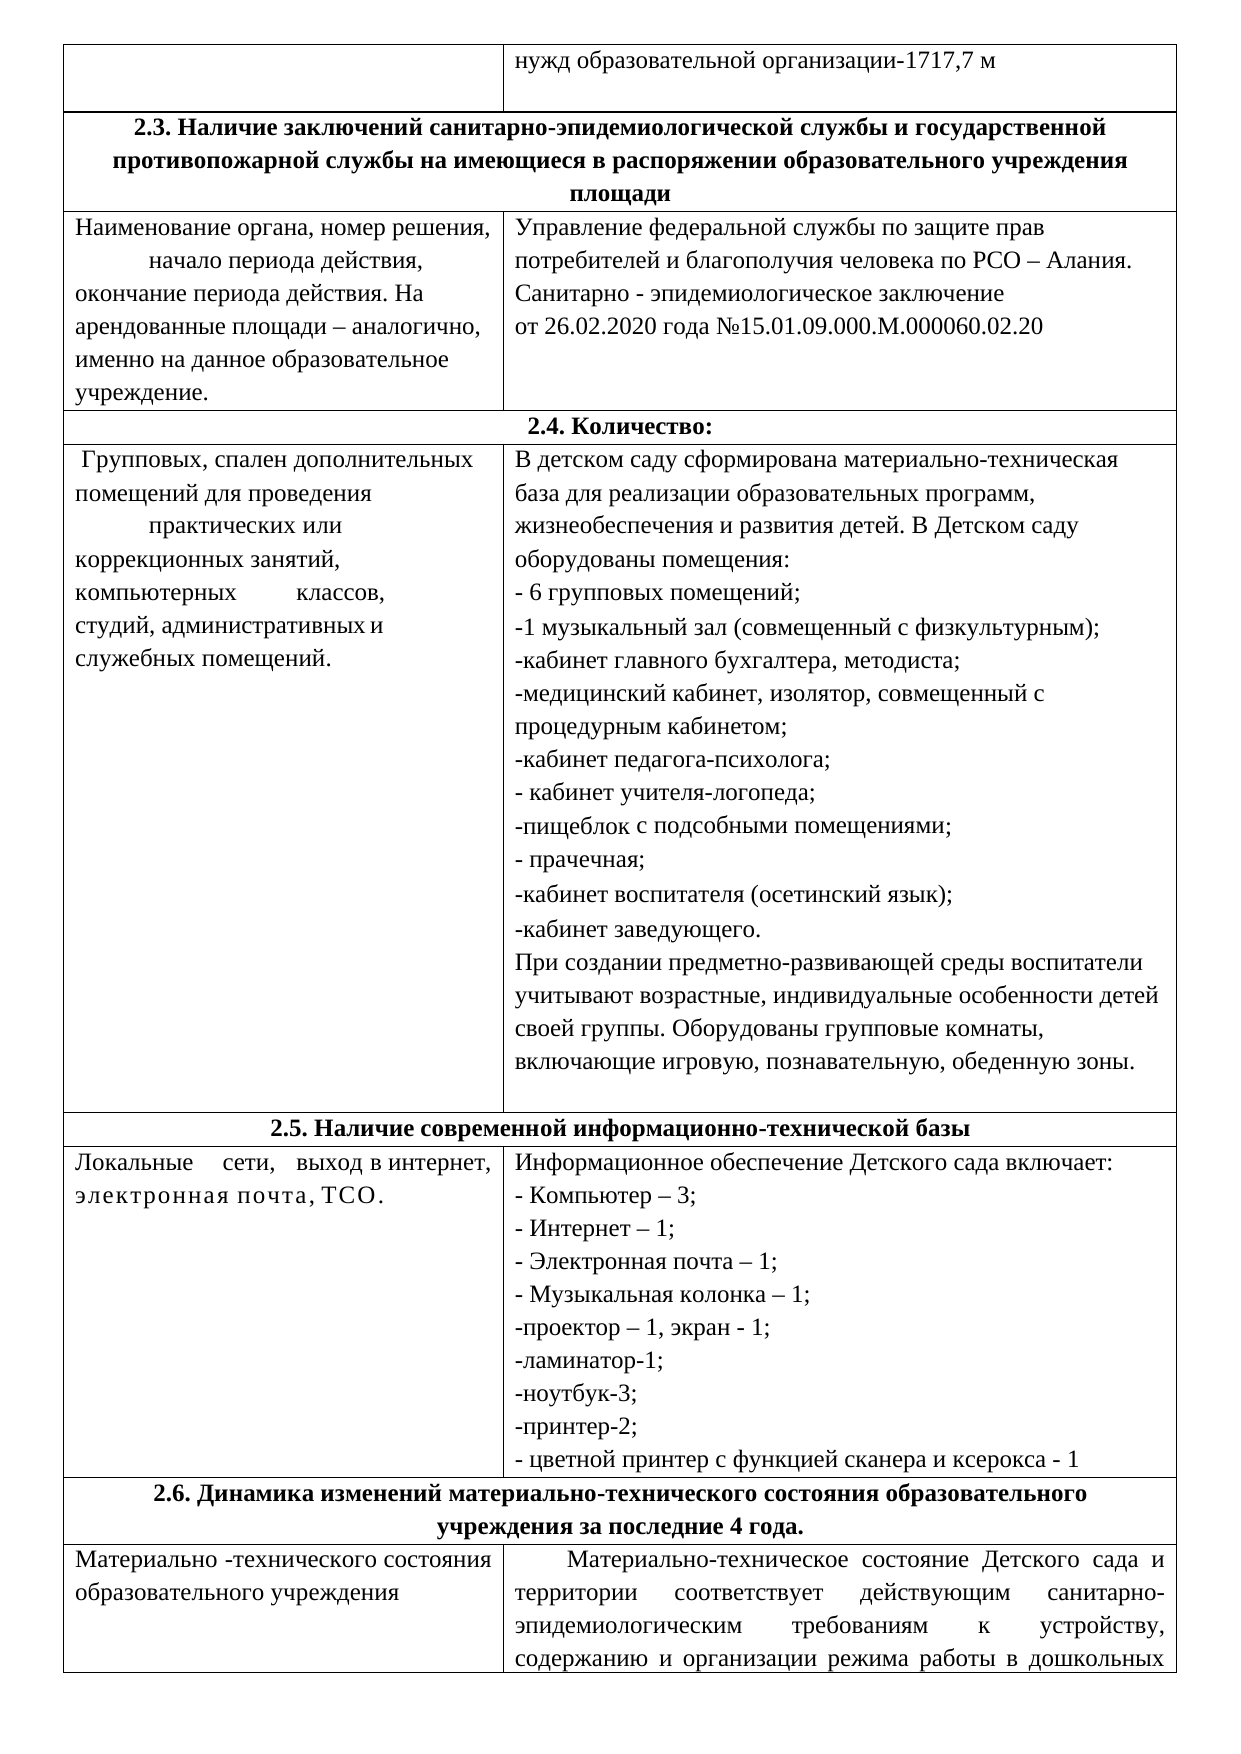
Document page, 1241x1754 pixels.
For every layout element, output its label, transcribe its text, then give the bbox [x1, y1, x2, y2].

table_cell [64, 1545, 503, 1672]
table_cell 2.6. Динамика изменений материально-технического состояния образовательного учреждения за последние 4 года. [64, 1478, 1176, 1543]
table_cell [504, 1545, 1176, 1672]
table_cell Наименование органа, номер решения, начало периода действия, окончание периода действия. На арендованные площади – аналогично, именно на данное образовательное учреждение. [64, 212, 503, 410]
table_cell Управление федеральной службы по защите прав потребителей и благополучия человека по РСО – Алания. Санитарно - эпидемиологическое заключение от 26.02.2020 года №15.01.09.000.М.000060.02.20 [504, 212, 1176, 410]
table_cell Групповых, спален дополнительных помещений для проведения практических или коррекционных занятий, компьютерных классов, студий, административных и служебных помещений. [64, 445, 503, 1112]
table_cell Локальные сети, выход в интернет, электронная почта, ТСО. [64, 1147, 503, 1477]
table_cell 2.5. Наличие современной информационно-технической базы [64, 1113, 1176, 1146]
table_cell 2.4. Количество: [64, 411, 1176, 443]
table_cell Информационное обеспечение Детского сада включает: - Компьютер – 3; - Интернет – 1; - Электронная почта – 1; - Музыкальная колонка – 1; -проектор – 1, экран - 1; -ламинатор-1; -ноутбук-3; -принтер-2; - цветной принтер с функцией сканера и ксерокса - 1 [504, 1147, 1176, 1477]
table_cell 2.3. Наличие заключений санитарно-эпидемиологической службы и государственной противопожарной службы на имеющиеся в распоряжении образовательного учреждения площади [64, 113, 1176, 211]
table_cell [504, 45, 1176, 111]
table_cell В детском саду сформирована материально-техническая база для реализации образовательных программ, жизнеобеспечения и развития детей. В Детском саду оборудованы помещения: - 6 групповых помещений; -1 музыкальный зал (совмещенный с физкультурным); -кабинет главного бухгалтера, методиста; -медицинский кабинет, изолятор, совмещенный с процедурным кабинетом; -кабинет педагога-психолога; - кабинет учителя-логопеда; -пищеблок с подсобными помещениями; - прачечная; -кабинет воспитателя (осетинский язык); -кабинет заведующего. При создании предметно-развивающей среды воспитатели учитывают возрастные, индивидуальные особенности детей своей группы. Оборудованы групповые комнаты, включающие игровую, познавательную, обеденную зоны. [504, 445, 1176, 1112]
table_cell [64, 45, 503, 111]
